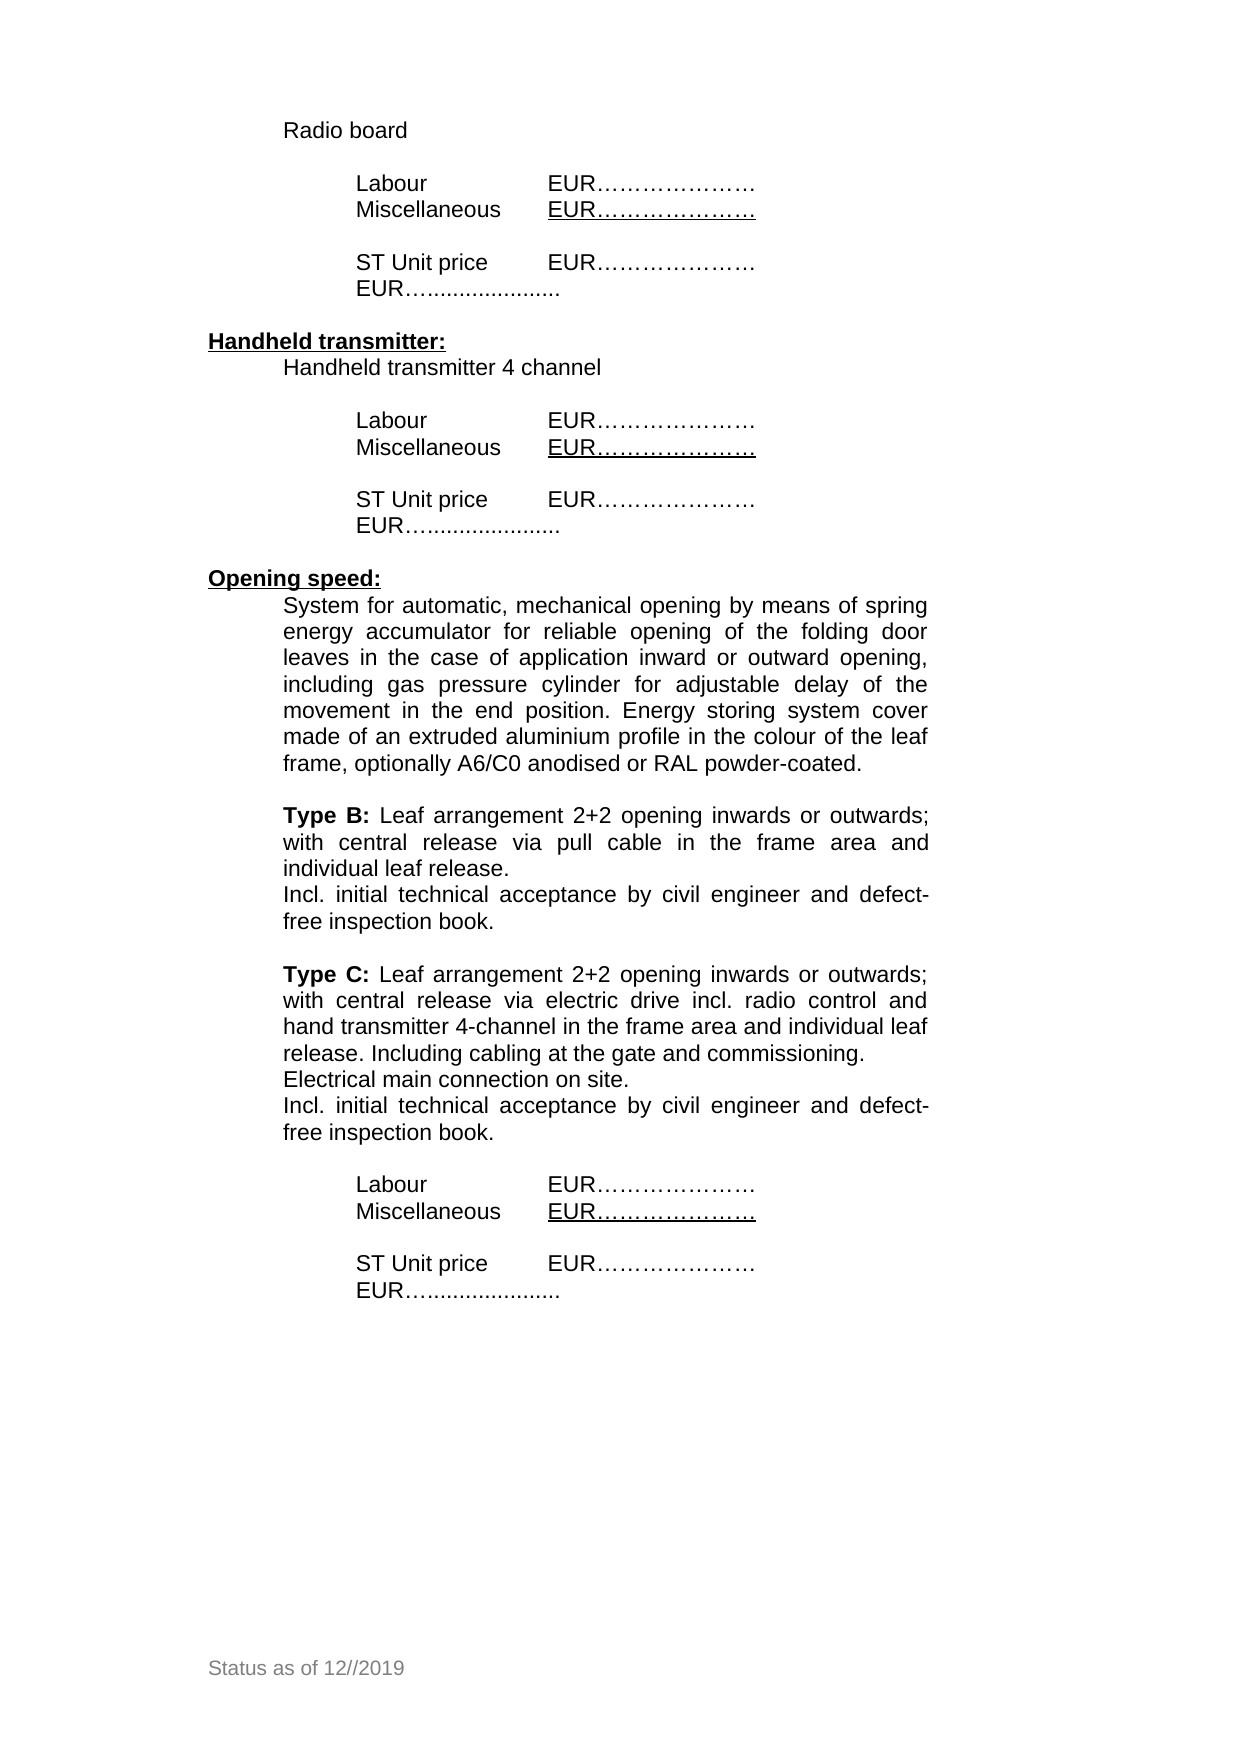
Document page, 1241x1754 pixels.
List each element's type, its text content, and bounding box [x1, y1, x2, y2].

text System for automatic, mechanical opening by means of spring energy accumulator for reliable opening of the folding door leaves in the case of application inward or outward opening, including gas pressure cylinder for adjustable delay of the movement in the end position. Energy storing system cover made of an extruded aluminium profile in the colour of the leaf frame, optionally A6/C0 anodised or RAL powder-coated. [283, 592, 928, 776]
text ST Unit price EUR………………… EUR…..................... [208, 1250, 1183, 1303]
text Miscellaneous EUR………………… [208, 433, 1048, 460]
text Opening speed: [208, 565, 930, 592]
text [208, 249, 1183, 302]
text Electrical main connection on site. [283, 1066, 1004, 1092]
text Miscellaneous EUR………………… [208, 1198, 1048, 1224]
text Labour EUR………………… [208, 407, 1048, 433]
text Miscellaneous EUR………………… [208, 196, 1048, 223]
text Type C: Leaf arrangement 2+2 opening inwards or outwards; with central release via electric drive incl. radio control and hand transmitter 4-channel in the frame area and individual leaf release. Including cabling at the gate and commissioning. [283, 961, 928, 1066]
text Radio board [283, 117, 1048, 143]
text ST Unit price EUR………………… EUR…..................... [208, 486, 1183, 539]
text Type B: Leaf arrangement 2+2 opening inwards or outwards; with central release via pull cable in the frame area and individual leaf release. [283, 802, 930, 881]
text Labour EUR………………… [208, 1171, 1048, 1198]
text Handheld transmitter 4 channel [283, 354, 1048, 381]
text Labour EUR………………… [208, 170, 1048, 196]
text Incl. initial technical acceptance by civil engineer and defect-free inspection book. [283, 881, 930, 934]
text Handheld transmitter: [208, 328, 1048, 354]
text Incl. initial technical acceptance by civil engineer and defect-free inspection book. [283, 1092, 930, 1145]
